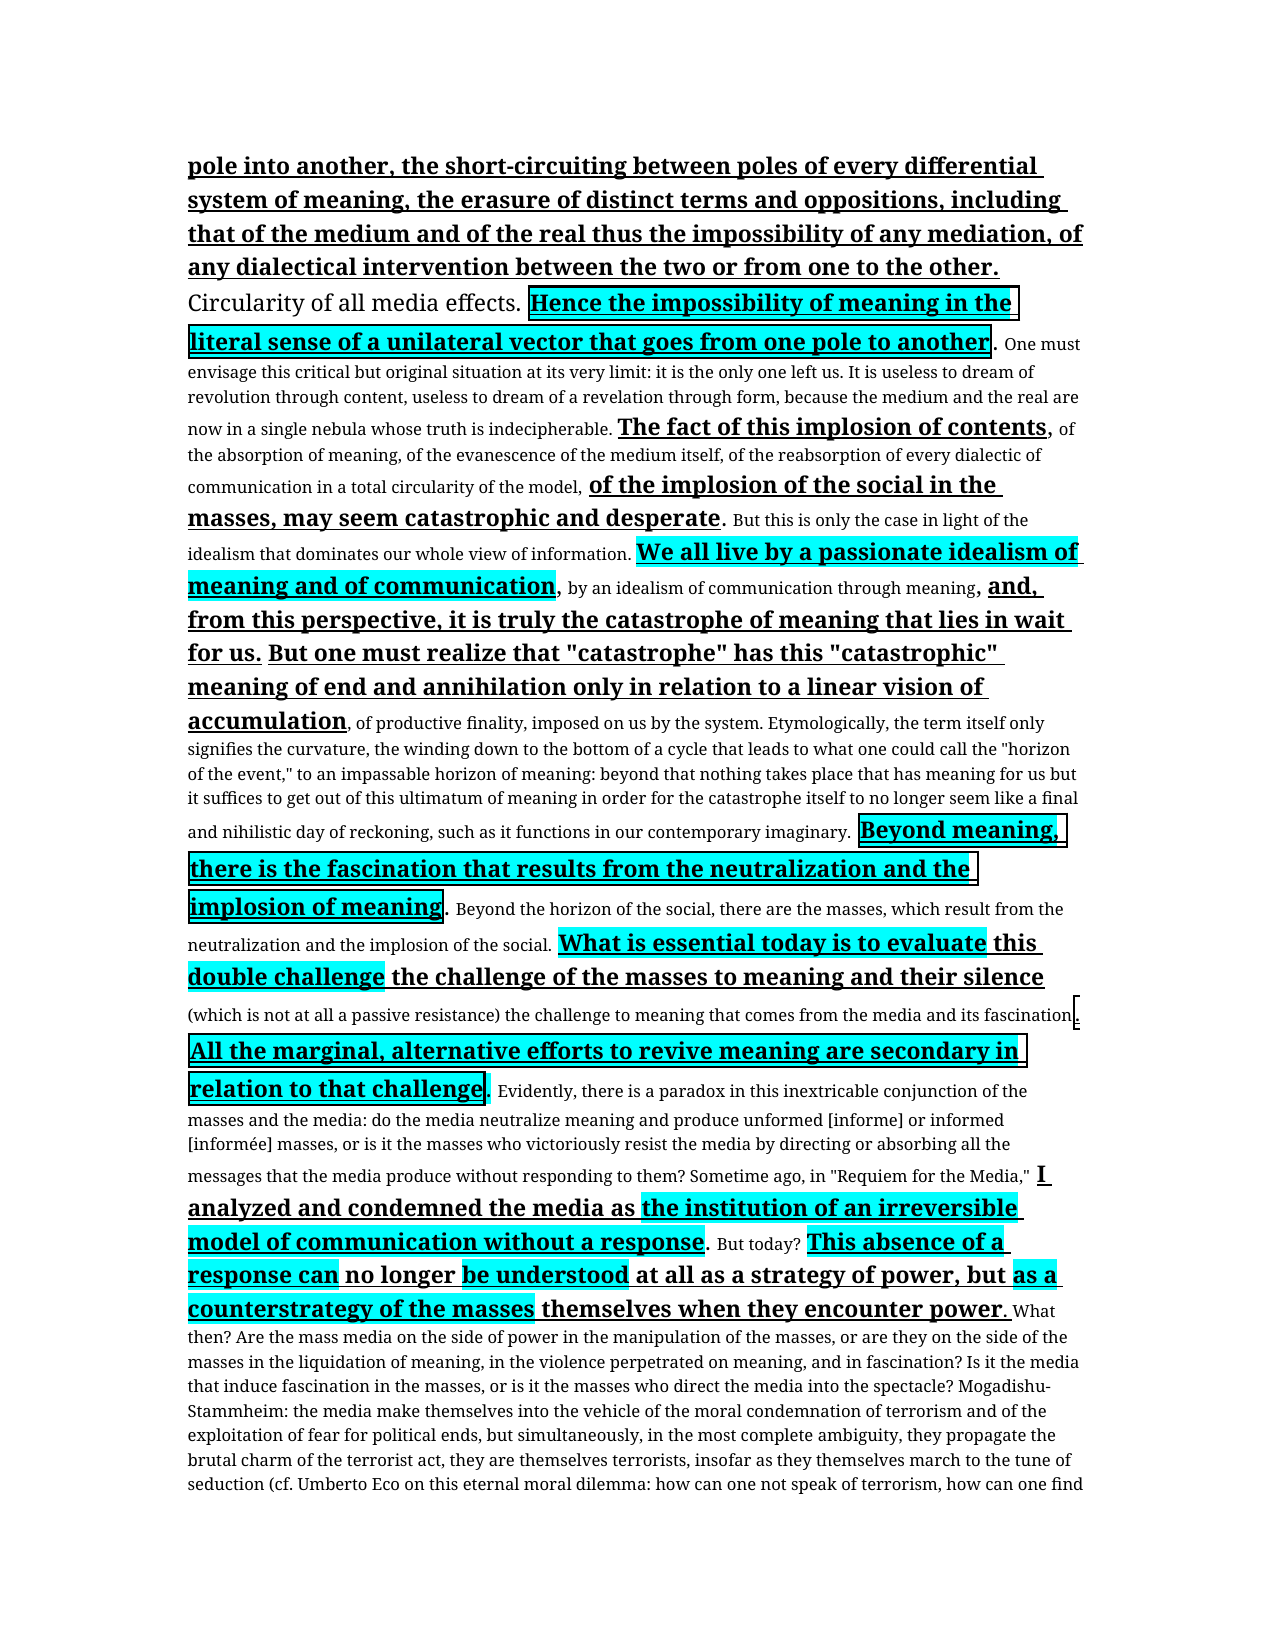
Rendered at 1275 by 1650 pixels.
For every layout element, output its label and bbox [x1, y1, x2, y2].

text [187, 150, 1087, 1496]
